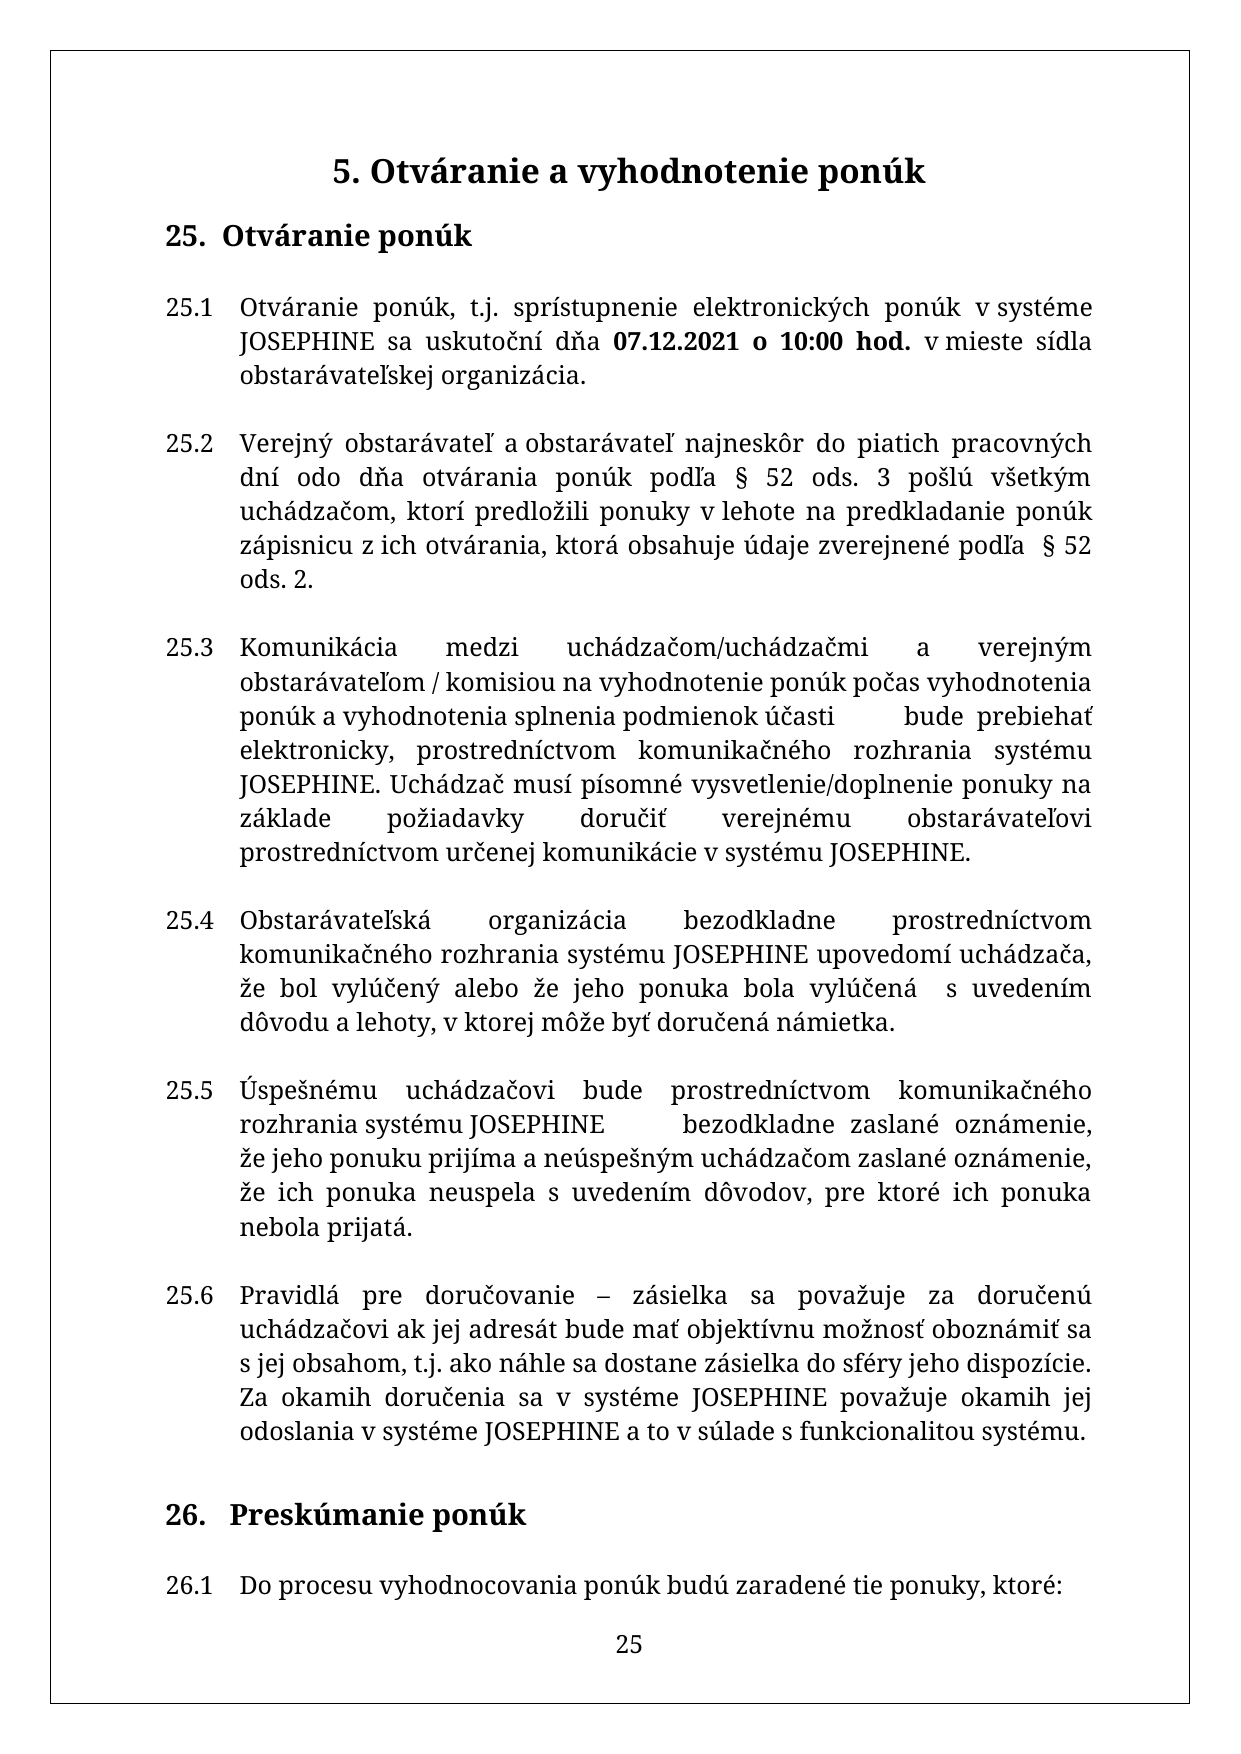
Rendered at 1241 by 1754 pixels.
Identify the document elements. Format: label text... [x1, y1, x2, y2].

subtitle Preskúmanie ponúk [165, 1494, 1093, 1534]
list Obstarávateľská organizácia bezodkladne prostredníctvom komunikačného rozhrania systému JOSEPHINE upovedomí uchádzača, že bol vylúčený alebo že jeho ponuka bola vylúčená s uvedením dôvodu a lehoty, v ktorej môže byť doručená námietka. [165, 903, 1093, 1039]
list Do procesu vyhodnocovania ponúk budú zaradené tie ponuky, ktoré: [165, 1568, 1093, 1602]
list Otváranie ponúk, t.j. sprístupnenie elektronických ponúk v systéme JOSEPHINE sa uskutoční dňa 07.12.2021 o 10:00 hod. v mieste sídla obstarávateľskej organizácia. [165, 289, 1093, 392]
list Úspešnému uchádzačovi bude prostredníctvom komunikačného rozhrania systému JOSEPHINE bezodkladne zaslané oznámenie, že jeho ponuku prijíma a neúspešným uchádzačom zaslané oznámenie, že ich ponuka neuspela s uvedením dôvodov, pre ktoré ich ponuka nebola prijatá. [165, 1073, 1093, 1243]
list Pravidlá pre doručovanie – zásielka sa považuje za doručenú uchádzačovi ak jej adresát bude mať objektívnu možnosť oboznámiť sa s jej obsahom, t.j. ako náhle sa dostane zásielka do sféry jeho dispozície. Za okamih doručenia sa v systéme JOSEPHINE považuje okamih jej odoslania v systéme JOSEPHINE a to v súlade s funkcionalitou systému. [165, 1277, 1093, 1448]
subtitle 5. Otváranie a vyhodnotenie ponúk [165, 148, 1093, 193]
subtitle Otváranie ponúk [165, 216, 1093, 255]
list Verejný obstarávateľ a obstarávateľ najneskôr do piatich pracovných dní odo dňa otvárania ponúk podľa § 52 ods. 3 pošlú všetkým uchádzačom, ktorí predložili ponuky v lehote na predkladanie ponúk zápisnicu z ich otvárania, ktorá obsahuje údaje zverejnené podľa § 52 ods. 2. [165, 426, 1093, 596]
list Komunikácia medzi uchádzačom/uchádzačmi a verejným obstarávateľom / komisiou na vyhodnotenie ponúk počas vyhodnotenia ponúk a vyhodnotenia splnenia podmienok účasti bude prebiehať elektronicky, prostredníctvom komunikačného rozhrania systému JOSEPHINE. Uchádzač musí písomné vysvetlenie/doplnenie ponuky na základe požiadavky doručiť verejnému obstarávateľovi prostredníctvom určenej komunikácie v systému JOSEPHINE. [165, 630, 1093, 868]
